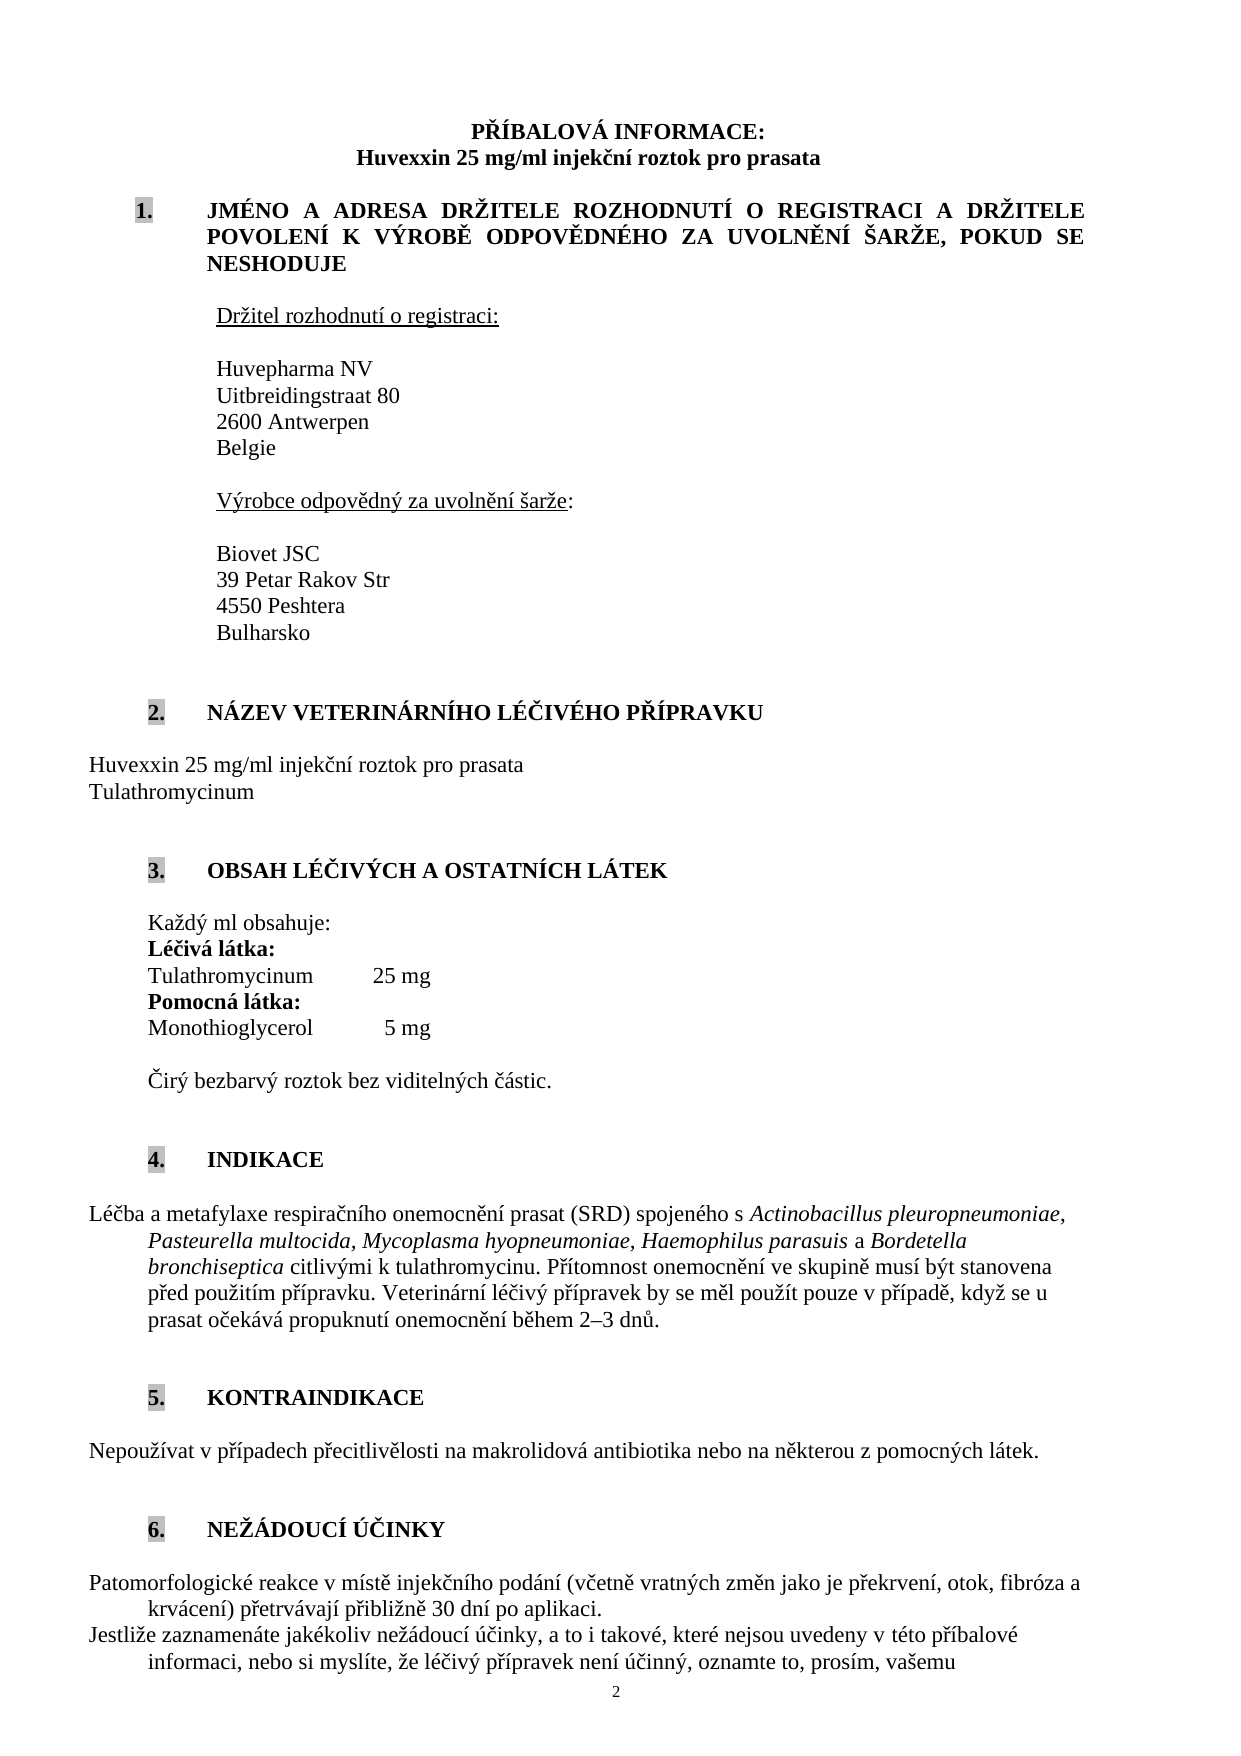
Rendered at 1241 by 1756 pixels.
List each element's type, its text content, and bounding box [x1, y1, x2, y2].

text 2600 Antwerpen [207, 408, 1098, 434]
subtitle PŘÍBALOVÁ INFORMACE: [387, 118, 849, 144]
text Bulharsko [207, 619, 1098, 645]
text Držitel rozhodnutí o registraci: [207, 303, 1098, 329]
text 1. JMÉNO A ADRESA DRŽITELE ROZHODNUTÍ O REGISTRACI A DRŽITELE POVOLENÍ K VÝROBĚ ODPOVĚDNÉHO ZA UVOLNĚNÍ ŠARŽE, POKUD SE NESHODUJE [135, 197, 1086, 276]
text Huvexxin 25 mg/ml injekční roztok pro prasata [328, 144, 849, 171]
text Biovet JSC [207, 540, 1098, 566]
text Každý ml obsahuje: [148, 909, 1098, 936]
text Patomorfologické reakce v místě injekčního podání (včetně vratných změn jako je překrvení, otok, fibróza a krvácení) přetrvávají přibližně 30 dní po aplikaci. [89, 1569, 1082, 1621]
text Pomocná látka: [148, 988, 1098, 1014]
text Monothioglycerol 5 mg [148, 1014, 1098, 1041]
text Belgie [207, 434, 1098, 461]
text 4550 Peshtera [207, 592, 1098, 619]
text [89, 1621, 1082, 1674]
subtitle 5. KONTRAINDIKACE [165, 1384, 1098, 1411]
text Čirý bezbarvý roztok bez viditelných částic. [148, 1067, 1098, 1093]
subtitle 2. NÁZEV VETERINÁRNÍHO LÉČIVÉHO PŘÍPRAVKU [165, 699, 1098, 725]
subtitle 4. INDIKACE [165, 1146, 1098, 1173]
text Léčba a metafylaxe respiračního onemocnění prasat (SRD) spojeného s Actinobacillus pleuropneumoniae, Pasteurella multocida, Mycoplasma hyopneumoniae, Haemophilus parasuis a Bordetella bronchiseptica citlivými k tulathromycinu. Přítomnost onemocnění ve skupině musí být stanovena před použitím přípravku. Veterinární léčivý přípravek by se měl použít pouze v případě, když se u prasat očekává propuknutí onemocnění během 2–3 dnů. [89, 1200, 1081, 1332]
text Huvepharma NV [207, 355, 1098, 382]
text 39 Petar Rakov Str [207, 566, 1098, 592]
text Nepoužívat v případech přecitlivělosti na makrolidová antibiotika nebo na některou z pomocných látek. [89, 1437, 1091, 1463]
text Výrobce odpovědný za uvolnění šarže: [207, 487, 1098, 513]
subtitle 6. NEŽÁDOUCÍ ÚČINKY [165, 1516, 1098, 1542]
text Léčivá látka: [148, 936, 1098, 962]
text Tulathromycinum 25 mg [148, 962, 1098, 988]
text Uitbreidingstraat 80 [207, 382, 1098, 408]
subtitle 3. OBSAH LÉČIVÝCH A OSTATNÍCH LÁTEK [165, 857, 1098, 883]
text Tulathromycinum [89, 778, 628, 804]
text Huvexxin 25 mg/ml injekční roztok pro prasata [89, 751, 628, 778]
